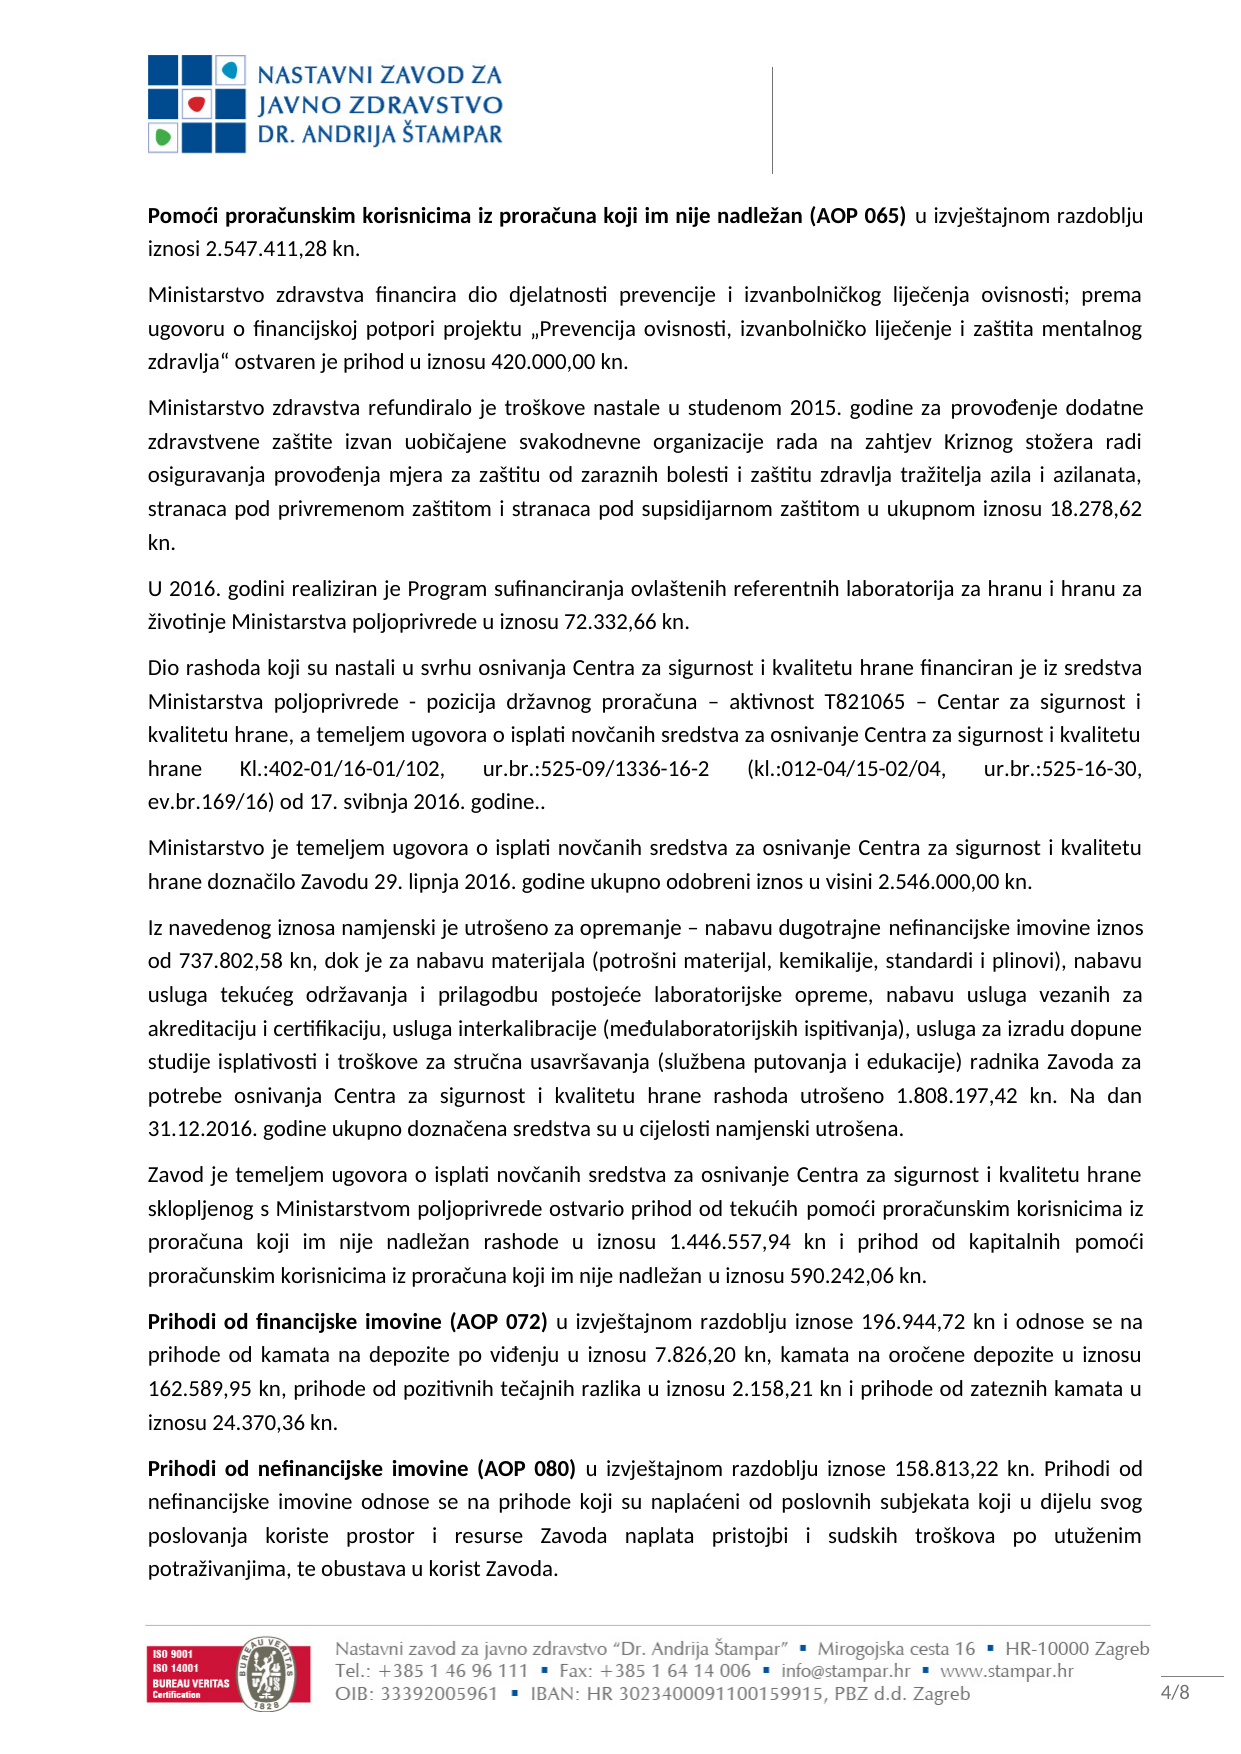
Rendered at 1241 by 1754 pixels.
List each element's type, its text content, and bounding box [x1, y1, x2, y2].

text Dio rashoda koji su nastali u svrhu osnivanja Centra za sigurnost i kvalitetu hrane financiran je iz sredstva Ministarstva poljoprivrede - pozicija državnog proračuna – aktivnost T821065 – Centar za sigurnost i kvalitetu hrane, a temeljem ugovora o isplati novčanih sredstva za osnivanje Centra za sigurnost i kvalitetu hrane Kl.:402-01/16-01/102, ur.br.:525-09/1336-16-2 (kl.:012-04/15-02/04, ur.br.:525-16-30, ev.br.169/16) od 17. svibnja 2016. godine.. [148, 653, 1144, 816]
text U 2016. godini realiziran je Program sufinanciranja ovlaštenih referentnih laboratorija za hranu i hranu za životinje Ministarstva poljoprivrede u iznosu 72.332,66 kn. [148, 574, 1144, 635]
text Iz navedenog iznosa namjenski je utrošeno za opremanje – nabavu dugotrajne nefinancijske imovine iznos od 737.802,58 kn, dok je za nabavu materijala (potrošni materijal, kemikalije, standardi i plinovi), nabavu usluga tekućeg održavanja i prilagodbu postojeće laboratorijske opreme, nabavu usluga vezanih za akreditaciju i certifikaciju, usluga interkalibracije (međulaboratorijskih ispitivanja), usluga za izradu dopune studije isplativosti i troškove za stručna usavršavanja (službena putovanja i edukacije) radnika Zavoda za potrebe osnivanja Centra za sigurnost i kvalitetu hrane rashoda utrošeno 1.808.197,42 kn. Na dan 31.12.2016. godine ukupno doznačena sredstva su u cijelosti namjenski utrošena. [148, 913, 1144, 1142]
text Ministarstvo je temeljem ugovora o isplati novčanih sredstva za osnivanje Centra za sigurnost i kvalitetu hrane doznačilo Zavodu 29. lipnja 2016. godine ukupno odobreni iznos u visini 2.546.000,00 kn. [148, 833, 1144, 895]
picture [0, 0, 1240, 1712]
text Ministarstvo zdravstva financira dio djelatnosti prevencije i izvanbolničkog liječenja ovisnosti; prema ugovoru o financijskoj potpori projektu „Prevencija ovisnosti, izvanbolničko liječenje i zaštita mentalnog zdravlja“ ostvaren je prihod u iznosu 420.000,00 kn. [148, 280, 1144, 376]
text Pomoći proračunskim korisnicima iz proračuna koji im nije nadležan (AOP 065) u izvještajnom razdoblju iznosi 2.547.411,28 kn. [148, 201, 1144, 262]
text Ministarstvo zdravstva refundiralo je troškove nastale u studenom 2015. godine za provođenje dodatne zdravstvene zaštite izvan uobičajene svakodnevne organizacije rada na zahtjev Kriznog stožera radi osiguravanja provođenja mjera za zaštitu od zaraznih bolesti i zaštitu zdravlja tražitelja azila i azilanata, stranaca pod privremenom zaštitom i stranaca pod supsidijarnom zaštitom u ukupnom iznosu 18.278,62 kn. [148, 393, 1144, 556]
text Zavod je temeljem ugovora o isplati novčanih sredstva za osnivanje Centra za sigurnost i kvalitetu hrane sklopljenog s Ministarstvom poljoprivrede ostvario prihod od tekućih pomoći proračunskim korisnicima iz proračuna koji im nije nadležan rashode u iznosu 1.446.557,94 kn i prihod od kapitalnih pomoći proračunskim korisnicima iz proračuna koji im nije nadležan u iznosu 590.242,06 kn. [148, 1160, 1144, 1289]
text Prihodi od nefinancijske imovine (AOP 080) u izvještajnom razdoblju iznose 158.813,22 kn. Prihodi od nefinancijske imovine odnose se na prihode koji su naplaćeni od poslovnih subjekata koji u dijelu svog poslovanja koriste prostor i resurse Zavoda naplata pristojbi i sudskih troškova po utuženim potraživanjima, te obustava u korist Zavoda. [148, 1454, 1144, 1582]
text Prihodi od financijske imovine (AOP 072) u izvještajnom razdoblju iznose 196.944,72 kn i odnose se na prihode od kamata na depozite po viđenju u iznosu 7.826,20 kn, kamata na oročene depozite u iznosu 162.589,95 kn, prihode od pozitivnih tečajnih razlika u iznosu 2.158,21 kn i prihode od zateznih kamata u iznosu 24.370,36 kn. [148, 1307, 1144, 1436]
